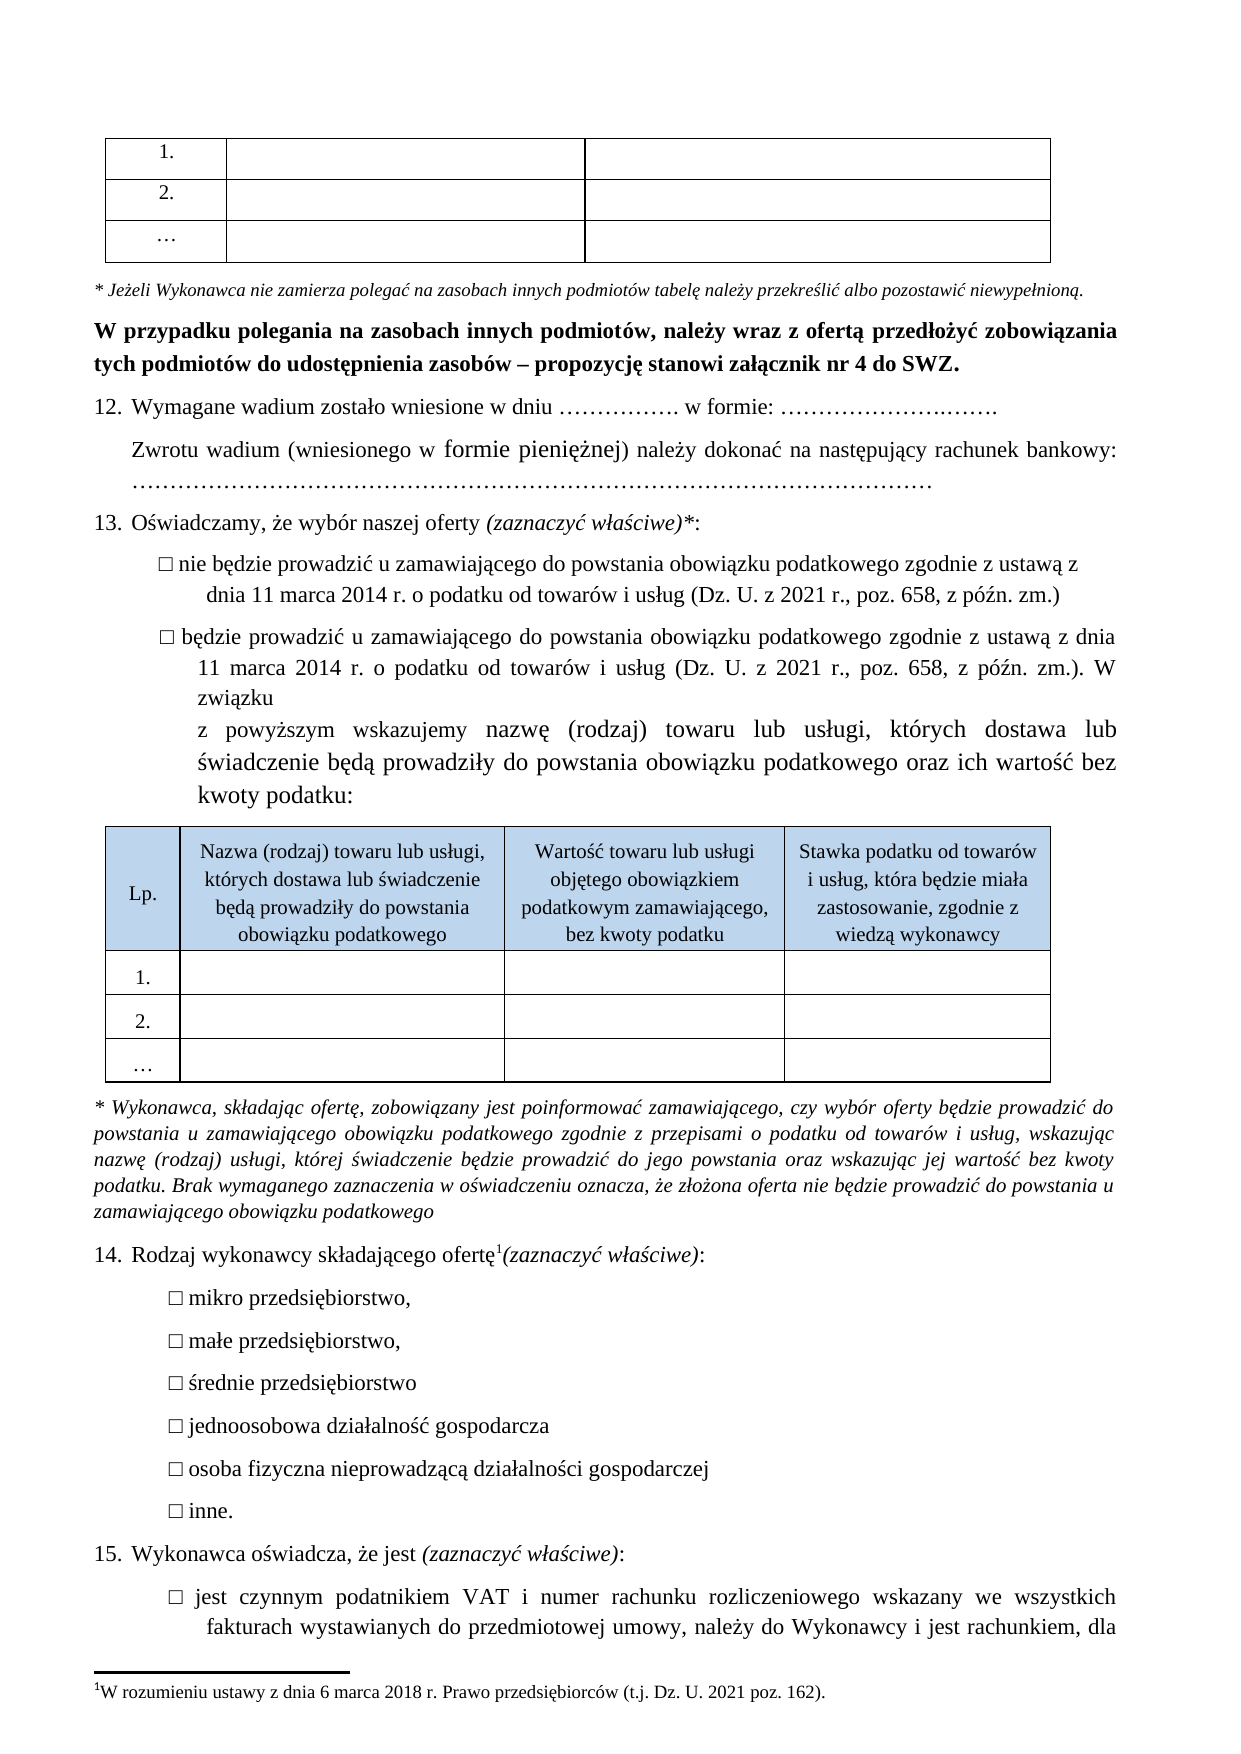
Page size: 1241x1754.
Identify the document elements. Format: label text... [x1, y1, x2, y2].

table_cell [181, 1039, 504, 1081]
list Oświadczamy, że wybór naszej oferty (zaznaczyć właściwe)*: [94, 509, 1117, 536]
table_cell [586, 139, 1050, 179]
table_cell [181, 951, 504, 994]
table_header Stawka podatku od towarów i usług, która będzie miała zastosowanie, zgodnie z wiedzą wykonawcy [785, 827, 1050, 950]
list □ inne. [169, 1498, 1117, 1524]
table_cell … [106, 221, 226, 262]
table_cell [586, 180, 1050, 220]
table_cell 2. [106, 995, 179, 1038]
table_cell … [106, 1039, 179, 1081]
list □ jednoosobowa działalność gospodarcza [169, 1412, 1117, 1438]
table_header Nazwa (rodzaj) towaru lub usługi, których dostawa lub świadczenie będą prowadziły do powstania obowiązku podatkowego [181, 827, 504, 950]
table_cell [785, 951, 1050, 994]
list Wymagane wadium zostało wniesione w dniu ……………. w formie: ………………….……. [94, 393, 1117, 419]
table_cell 1. [106, 139, 226, 179]
text * Wykonawca, składając ofertę, zobowiązany jest poinformować zamawiającego, czy wybór oferty będzie prowadzić do powstania u zamawiającego obowiązku podatkowego zgodnie z przepisami o podatku od towarów i usług, wskazując nazwę (rodzaj) usługi, której świadczenie będzie prowadzić do jego powstania oraz wskazując jej wartość bez kwoty podatku. Brak wymaganego zaznaczenia w oświadczeniu oznacza, że złożona oferta nie będzie prowadzić do powstania u zamawiającego obowiązku podatkowego [94, 1095, 1117, 1223]
table_cell [505, 951, 784, 994]
table_cell [505, 995, 784, 1038]
table_header Lp. [106, 827, 179, 950]
table_header Wartość towaru lub usługi objętego obowiązkiem podatkowym zamawiającego, bez kwoty podatku [505, 827, 784, 950]
list □ średnie przedsiębiorstwo [169, 1369, 1117, 1396]
table_cell [181, 995, 504, 1038]
list □ mikro przedsiębiorstwo, [169, 1284, 1117, 1310]
list □ nie będzie prowadzić u zamawiającego do powstania obowiązku podatkowego zgodnie z ustawą z dnia 11 marca 2014 r. o podatku od towarów i usług (Dz. U. z 2021 r., poz. 658, z późn. zm.) [159, 550, 1117, 607]
table_cell [227, 221, 584, 262]
list Rodzaj wykonawcy składającego ofertę(zaznaczyć właściwe): [94, 1241, 1117, 1268]
text * Jeżeli Wykonawca nie zamierza polegać na zasobach innych podmiotów tabelę należy przekreślić albo pozostawić niewypełnioną. [94, 275, 1117, 300]
table_cell 1. [106, 951, 179, 994]
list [169, 1583, 1117, 1639]
table_cell [586, 221, 1050, 262]
list □ będzie prowadzić u zamawiającego do powstania obowiązku podatkowego zgodnie z ustawą z dnia 11 marca 2014 r. o podatku od towarów i usług (Dz. U. z 2021 r., poz. 658, z późn. zm.). W związku z powyższym wskazujemy nazwę (rodzaj) towaru lub usługi, których dostawa lub świadczenie będą prowadziły do powstania obowiązku podatkowego oraz ich wartość bez kwoty podatku: [160, 623, 1117, 809]
table_cell [785, 1039, 1050, 1081]
list □ osoba fizyczna nieprowadzącą działalności gospodarczej [169, 1455, 1117, 1481]
table_cell [785, 995, 1050, 1038]
list Zwrotu wadium (wniesionego w formie pieniężnej) należy dokonać na następujący rachunek bankowy: …………………………………………………………………………………………… [131, 434, 1117, 493]
table_cell [227, 139, 584, 179]
table_cell [227, 180, 584, 220]
list W przypadku polegania na zasobach innych podmiotów, należy wraz z ofertą przedłożyć zobowiązania tych podmiotów do udostępnienia zasobów – propozycję stanowi załącznik nr 4 do SWZ. [94, 317, 1117, 376]
table_cell 2. [106, 180, 226, 220]
table_cell [505, 1039, 784, 1081]
list Wykonawca oświadcza, że jest (zaznaczyć właściwe): [94, 1540, 1117, 1567]
list □ małe przedsiębiorstwo, [169, 1327, 1117, 1353]
